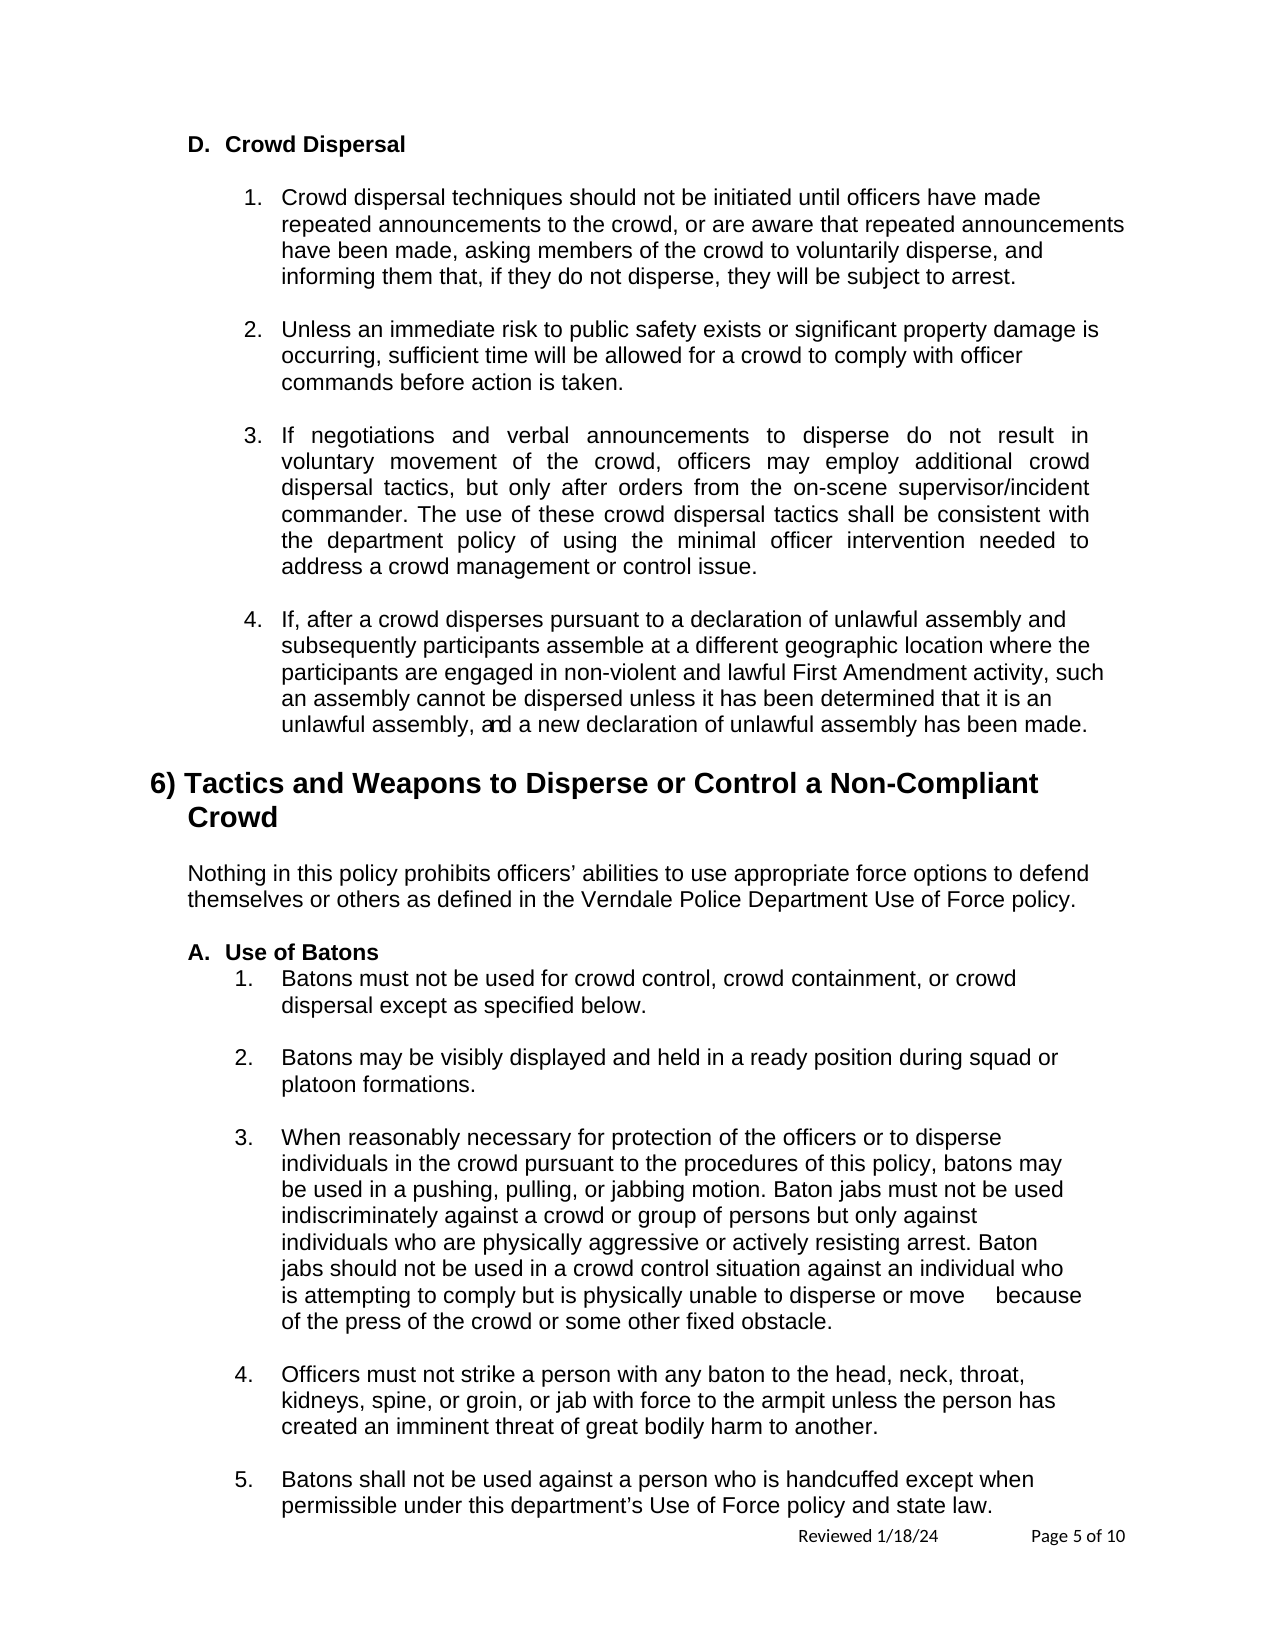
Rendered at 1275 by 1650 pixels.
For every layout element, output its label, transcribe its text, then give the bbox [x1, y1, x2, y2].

list Crowd dispersal techniques should not be initiated until officers have made repeated announcements to the crowd, or are aware that repeated announcements have been made, asking members of the crowd to voluntarily disperse, and informing them that, if they do not disperse, they will be subject to arrest. [244, 184, 1125, 290]
list Batons shall not be used against a person who is handcuffed except when permissible under this department’s Use of Force policy and state law. [234, 1466, 1086, 1519]
list If negotiations and verbal announcements to disperse do not result in voluntary movement of the crowd, officers may employ additional crowd dispersal tactics, but only after orders from the on-scene supervisor/incident commander. The use of these crowd dispersal tactics shall be consistent with the department policy of using the minimal officer intervention needed to address a crowd management or control issue. [244, 422, 1090, 580]
text 6) Tactics and Weapons to Disperse or Control a Non-Compliant Crowd [150, 766, 1090, 833]
list Crowd Dispersal [187, 131, 1090, 158]
list Batons may be visibly displayed and held in a ready position during squad or platoon formations. [234, 1044, 1086, 1097]
text Nothing in this policy prohibits officers’ abilities to use appropriate force options to defend themselves or others as defined in the Verndale Police Department Use of Force policy. [187, 860, 1090, 912]
list Unless an immediate risk to public safety exists or significant property damage is occurring, sufficient time will be allowed for a crowd to comply with officer commands before action is taken. [244, 316, 1125, 395]
list When reasonably necessary for protection of the officers or to disperse individuals in the crowd pursuant to the procedures of this policy, batons may be used in a pushing, pulling, or jabbing motion. Baton jabs must not be used indiscriminately against a crowd or group of persons but only against individuals who are physically aggressive or actively resisting arrest. Baton jabs should not be used in a crowd control situation against an individual who is attempting to comply but is physically unable to disperse or move because of the press of the crowd or some other fixed obstacle. [234, 1123, 1086, 1334]
list If, after a crowd disperses pursuant to a declaration of unlawful assembly and subsequently participants assemble at a different geographic location where the participants are engaged in non-violent and lawful First Amendment activity, such an assembly cannot be dispersed unless it has been determined that it is an unlawful assembly, and a new declaration of unlawful assembly has been made. [244, 606, 1125, 738]
list Use of Batons [187, 939, 1090, 965]
list Officers must not strike a person with any baton to the head, neck, throat, kidneys, spine, or groin, or jab with force to the armpit unless the person has created an imminent threat of great bodily harm to another. [234, 1361, 1086, 1440]
list Batons must not be used for crowd control, crowd containment, or crowd dispersal except as specified below. [234, 965, 1086, 1018]
